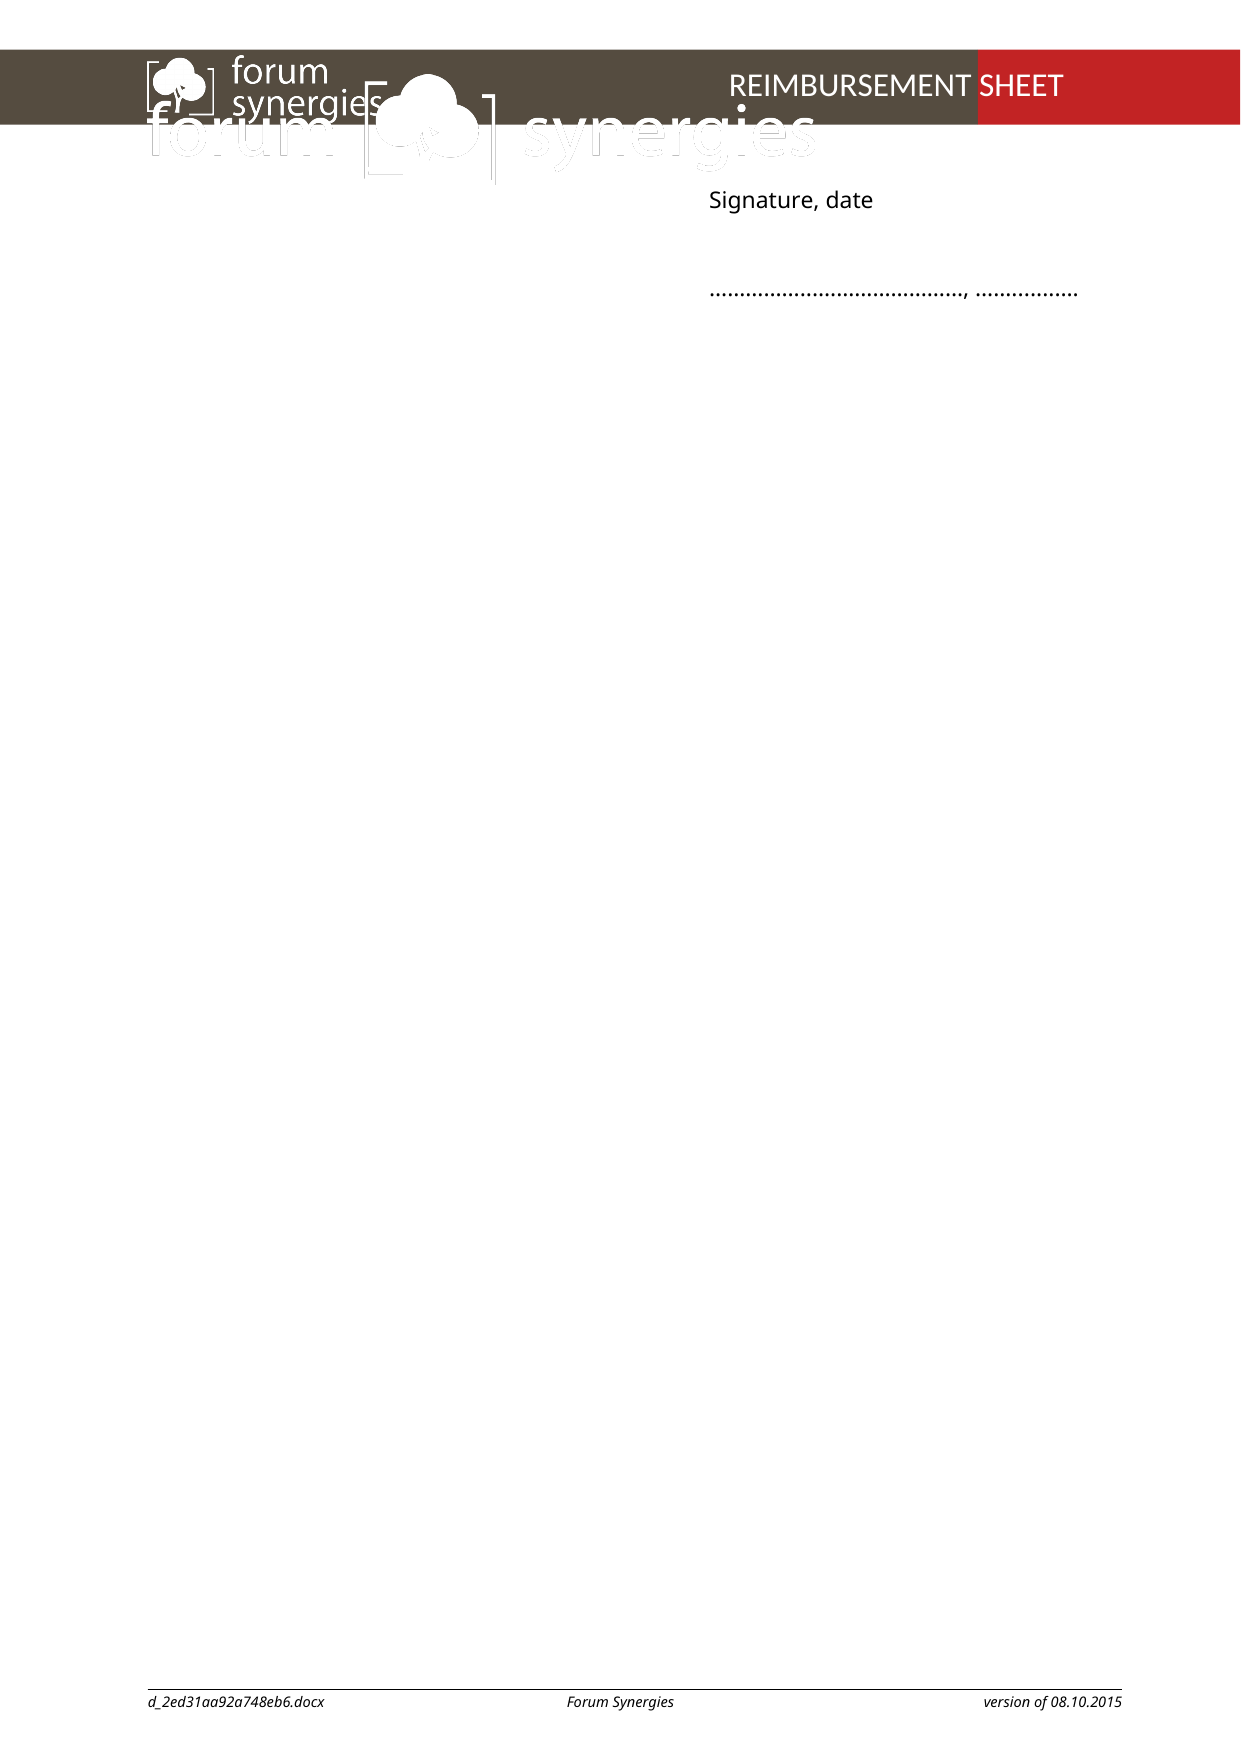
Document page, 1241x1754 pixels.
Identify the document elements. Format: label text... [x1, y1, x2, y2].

text ……………...……………………, ……........… [709, 272, 1122, 303]
text Signature, date [709, 184, 1122, 216]
picture [147, 55, 815, 185]
